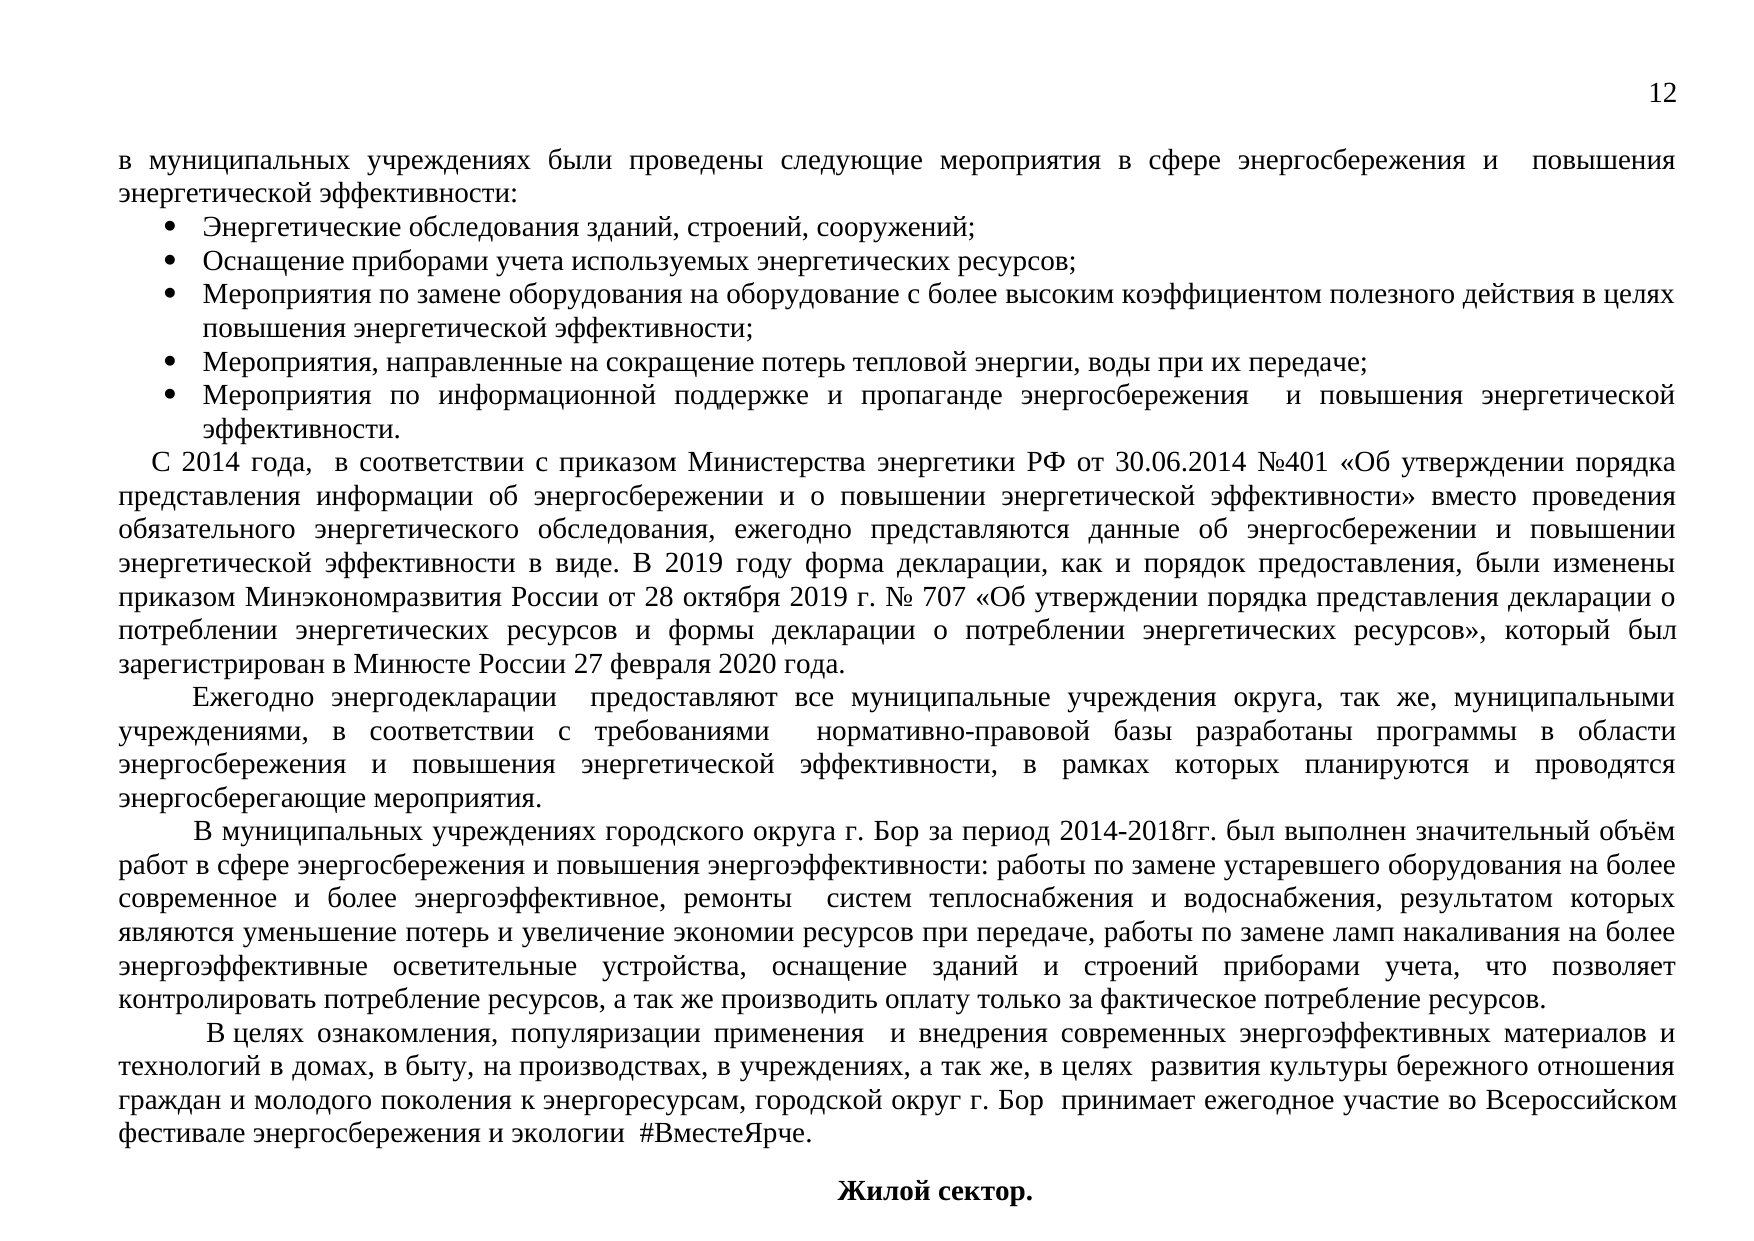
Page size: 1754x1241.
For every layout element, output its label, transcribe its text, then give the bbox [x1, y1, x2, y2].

text В целях ознакомления, популяризации применения и внедрения современных энергоэффективных материалов и технологий в домах, в быту, на производствах, в учреждениях, а так же, в целях развития культуры бережного отношения граждан и молодого поколения к энергоресурсам, городской округ г. Бор принимает ежегодное участие во Всероссийском фестивале энергосбережения и экологии #ВместеЯрче. [118, 1015, 1677, 1149]
text В муниципальных учреждениях городского округа г. Бор за период 2014-2018гг. был выполнен значительный объём работ в сфере энергосбережения и повышения энергоэффективности: работы по замене устаревшего оборудования на более современное и более энергоэффективное, ремонты систем теплоснабжения и водоснабжения, результатом которых являются уменьшение потерь и увеличение экономии ресурсов при передаче, работы по замене ламп накаливания на более энергоэффективные осветительные устройства, оснащение зданий и строений приборами учета, что позволяет контролировать потребление ресурсов, а так же производить оплату только за фактическое потребление ресурсов. [118, 813, 1677, 1015]
text Жилой сектор. [118, 1173, 1677, 1206]
list Мероприятия, направленные на сокращение потерь тепловой энергии, воды при их передаче; [165, 344, 1677, 377]
text Ежегодно энергодекларации предоставляют все муниципальные учреждения округа, так же, муниципальными учреждениями, в соответствии с требованиями нормативно-правовой базы разработаны программы в области энергосбережения и повышения энергетической эффективности, в рамках которых планируются и проводятся энергосберегающие мероприятия. [118, 679, 1677, 813]
list Энергетические обследования зданий, строений, сооружений; [165, 209, 1677, 243]
list Мероприятия по информационной поддержке и пропаганде энергосбережения и повышения энергетической эффективности. [165, 377, 1677, 444]
list Мероприятия по замене оборудования на оборудование с более высоким коэффициентом полезного действия в целях повышения энергетической эффективности; [165, 276, 1677, 344]
text С 2014 года, в соответствии с приказом Министерства энергетики РФ от 30.06.2014 №401 «Об утверждении порядка представления информации об энергосбережении и о повышении энергетической эффективности» вместо проведения обязательного энергетического обследования, ежегодно представляются данные об энергосбережении и повышении энергетической эффективности в виде. В 2019 году форма декларации, как и порядок предоставления, были изменены приказом Минэкономразвития России от 28 октября . № 707 «Об утверждении порядка представления декларации о потреблении энергетических ресурсов и формы декларации о потреблении энергетических ресурсов», который был зарегистрирован в Минюсте России 27 февраля 2020 года. [118, 444, 1677, 679]
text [118, 142, 1677, 209]
list Оснащение приборами учета используемых энергетических ресурсов; [165, 243, 1677, 276]
